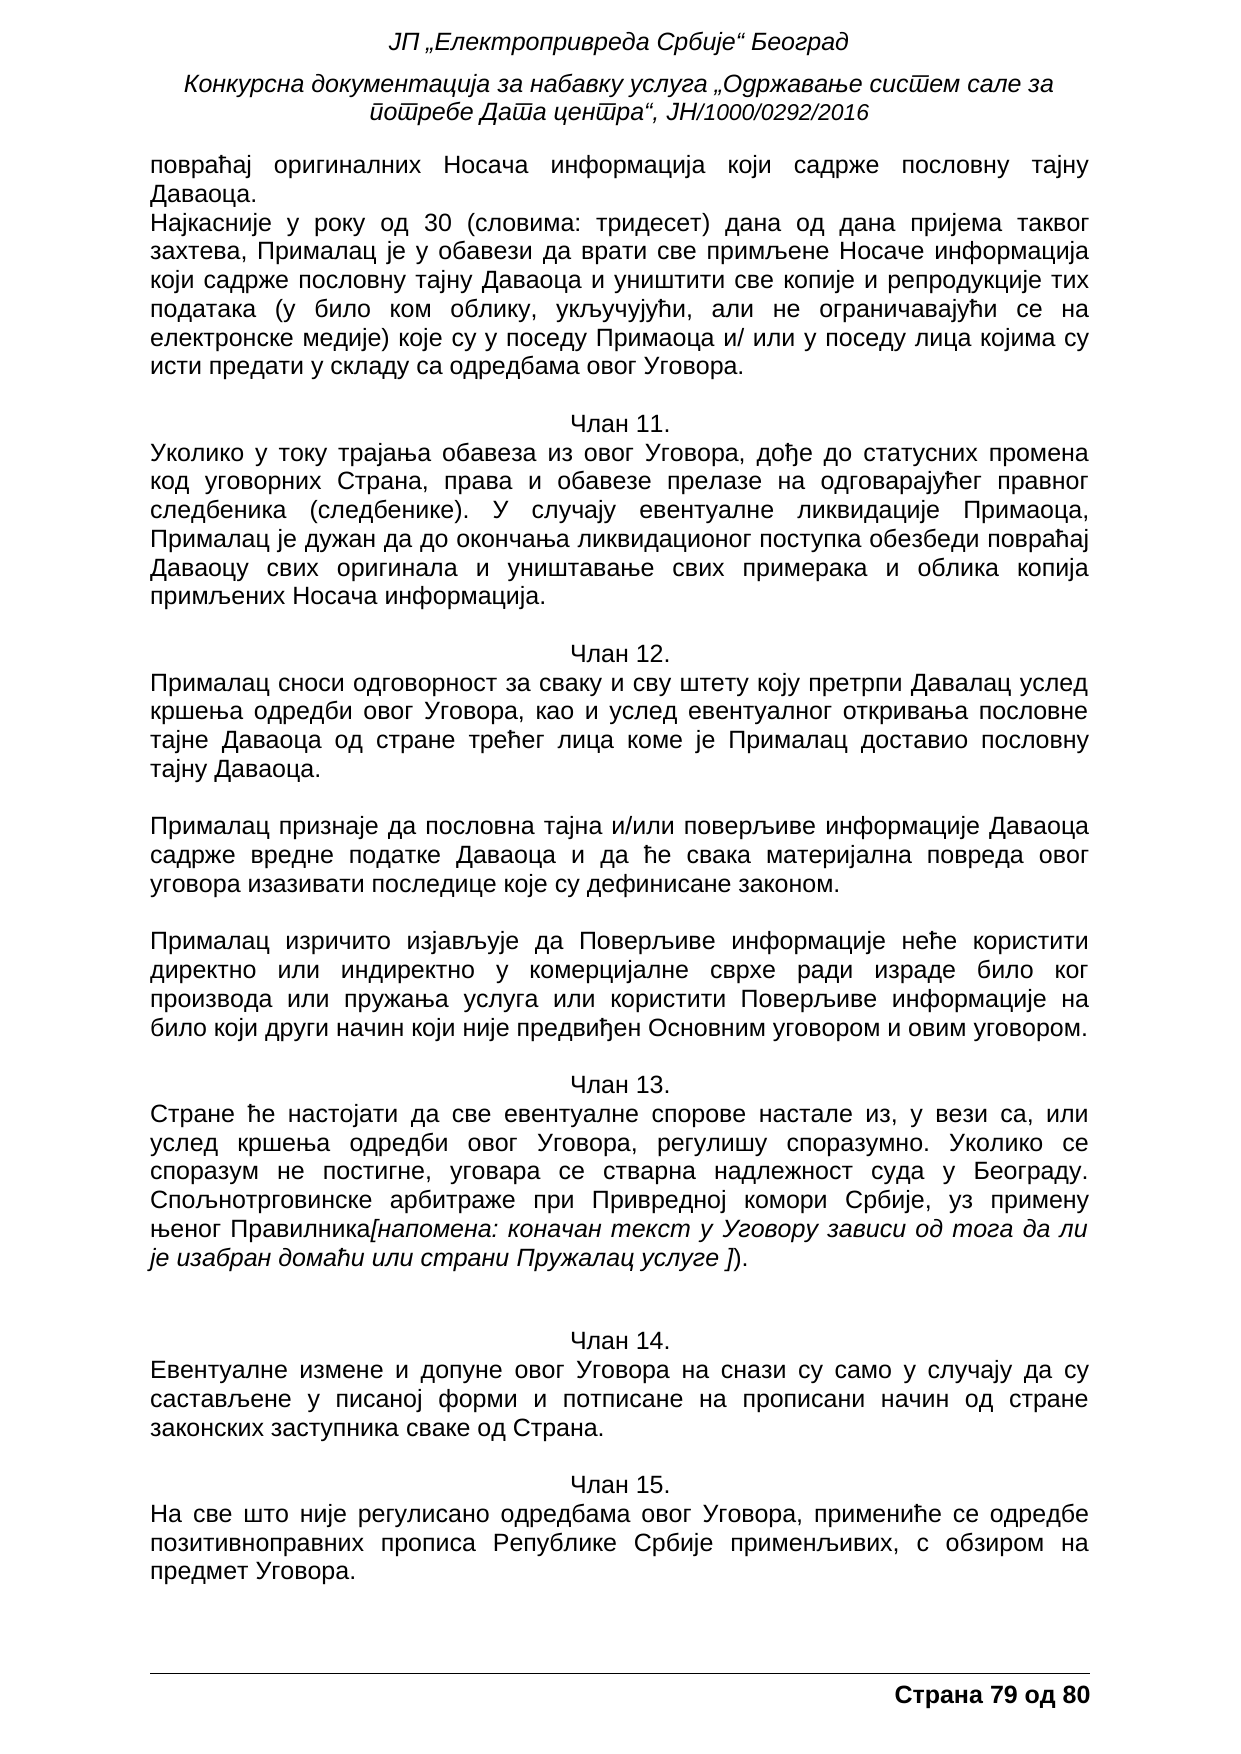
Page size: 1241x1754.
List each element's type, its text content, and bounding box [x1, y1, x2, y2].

text Најкасније у року од 30 (словима: тридесет) дана од дана пријема таквог захтева, Прималац је у обавези да врати све примљене Носаче информација који садрже пословну тајну Даваоца и уништити све копије и репродукције тих података (у било ком облику, укључујући, али не ограничавајући се на електронске медије) које су у поседу Примаоца и/ или у поседу лица којима су исти предати у складу са одредбама овог Уговора. [150, 207, 1090, 380]
text Члан 14. [150, 1326, 1090, 1355]
text Члан 15. [150, 1470, 1090, 1499]
text Прималац сноси одговорност за сваку и сву штету коју претрпи Давалац услед кршења одредби овог Уговора, као и услед евентуалног откривања пословне тајне Даваоца од стране трећег лица коме је Прималац доставио пословну тајну Даваоца. [150, 667, 1090, 782]
text Прималац признаје да пословна тајна и/или поверљиве информације Даваоца садрже вредне податке Даваоца и да ће свака материјална повреда овог уговора изазивати последице које су дефинисане законом. [150, 811, 1090, 897]
text Члан 13. [150, 1070, 1090, 1099]
text Уколико у току трајања обавеза из овог Уговора, дође до статусних промена код уговорних Страна, права и обавезе прелазе на одговарајућег правног следбеника (следбенике). У случају евентуалне ликвидације Примаоца, Прималац је дужан да до окончања ликвидационог поступка обезбеди повраћај Даваоцу свих оригинала и уништавање свих примерака и облика копија примљених Носача информација. [150, 437, 1090, 610]
text Стране ће настојати да све евентуалне спорове настале из, у вези са, или услед кршењa одредби овог Уговора, регулишу споразумно. Уколико се споразум не постигне, уговара се стварна надлежност суда у Београду. Спољнотрговинске арбитраже при Привредној комори Србије, уз примену њеног Правилника[напомена: коначан текст у Уговору зависи од тога да ли је изабран домаћи или страни Пружалац услуге ]). [150, 1099, 1090, 1271]
text На све што није регулисано одредбама овог Уговора, примениће се одредбе позитивноправних прописа Републике Србије применљивих, с обзиром на предмет Уговора. [150, 1499, 1090, 1585]
text Члан 11. [150, 409, 1090, 437]
text Прималац изричито изјављује да Поверљиве информације неће користити директно или индиректно у комерцијалне сврхе ради израде било ког производа или пружања услуга или користити Поверљиве информације на било који други начин који није предвиђен Основним уговором и овим уговором. [150, 926, 1090, 1041]
text Евентуалне измене и допуне овог Уговора на снази су само у случају да су састављене у писаној форми и потписане на прописани начин од стране законских заступника сваке од Страна. [150, 1355, 1090, 1441]
text Члан 12. [150, 639, 1090, 667]
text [150, 150, 1090, 207]
